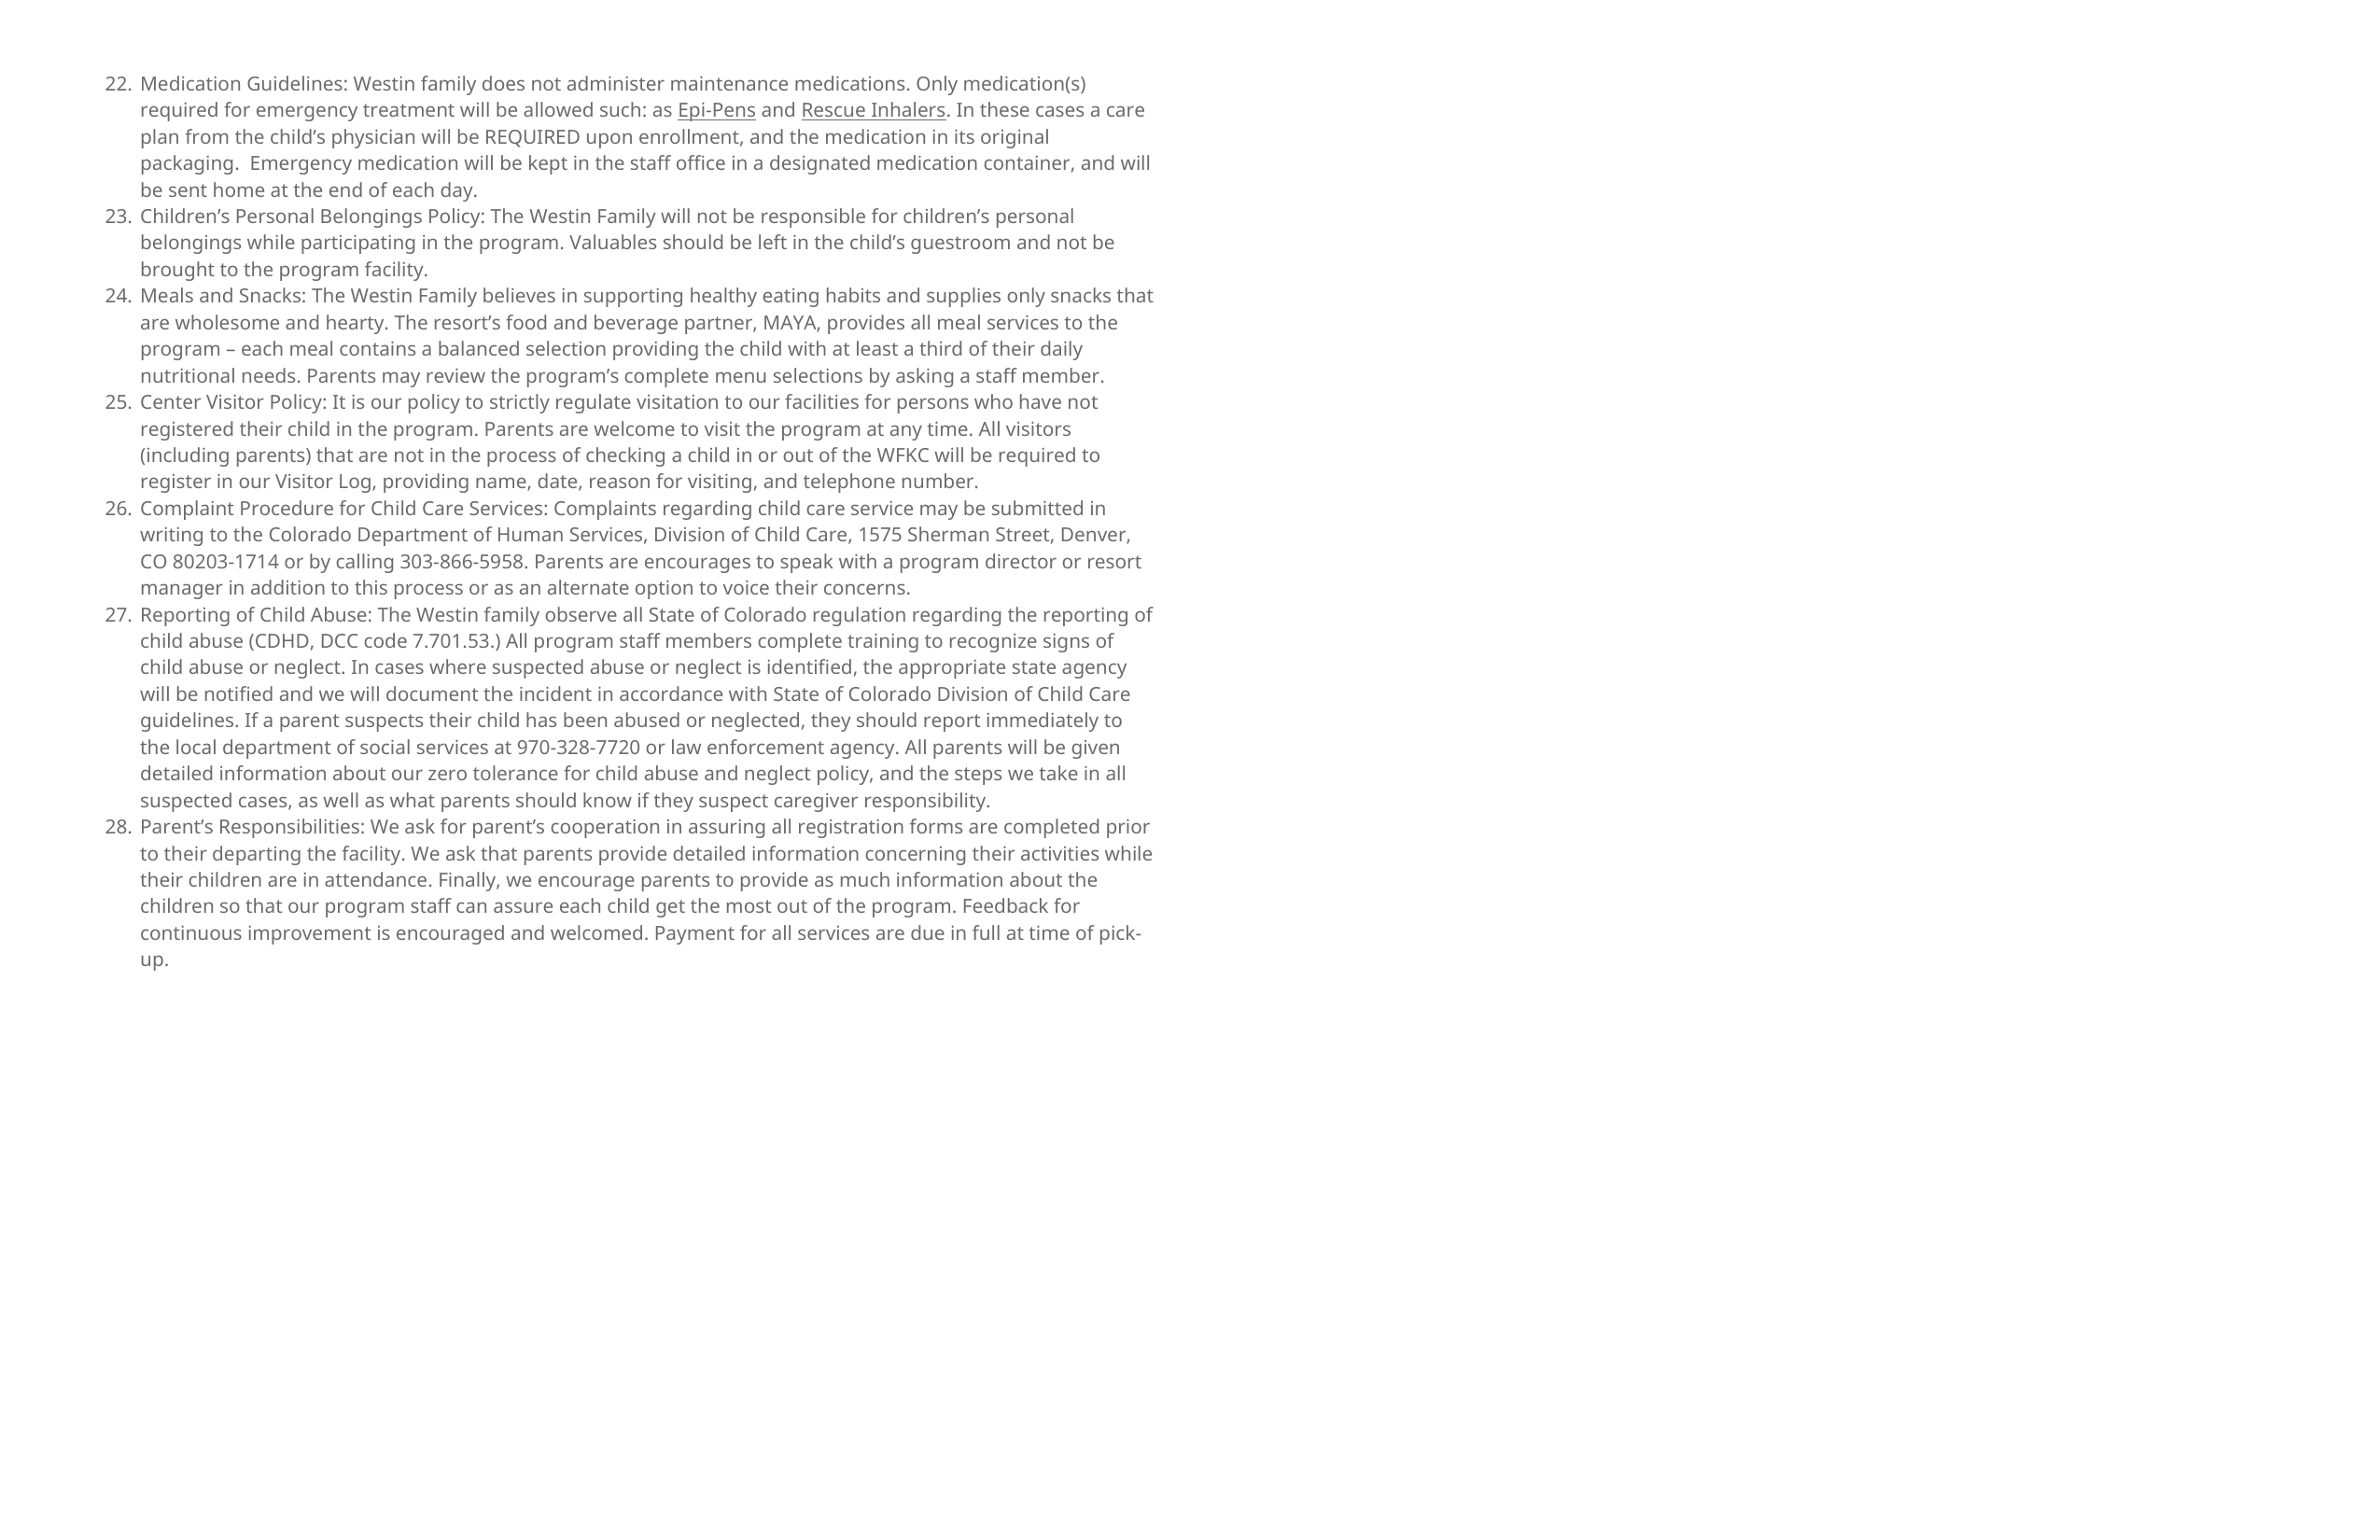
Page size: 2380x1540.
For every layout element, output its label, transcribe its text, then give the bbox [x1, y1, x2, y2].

list Center Visitor Policy: It is our policy to strictly regulate visitation to our facilities for persons who have not registered their child in the program. Parents are welcome to visit the program at any time. All visitors (including parents) that are not in the process of checking a child in or out of the WFKC will be required to register in our Visitor Log, providing name, date, reason for visiting, and telephone number. [105, 388, 1155, 495]
list Medication Guidelines: Westin family does not administer maintenance medications. Only medication(s) required for emergency treatment will be allowed such: as Epi-Pens and Rescue Inhalers. In these cases a care plan from the child’s physician will be REQUIRED upon enrollment, and the medication in its original packaging. Emergency medication will be kept in the staff office in a designated medication container, and will be sent home at the end of each day. [105, 70, 1155, 203]
list Reporting of Child Abuse: The Westin family observe all State of Colorado regulation regarding the reporting of child abuse (CDHD, DCC code 7.701.53.) All program staff members complete training to recognize signs of child abuse or neglect. In cases where suspected abuse or neglect is identified, the appropriate state agency will be notified and we will document the incident in accordance with State of Colorado Division of Child Care guidelines. If a parent suspects their child has been abused or neglected, they should report immediately to the local department of social services at 970-328-7720 or law enforcement agency. All parents will be given detailed information about our zero tolerance for child abuse and neglect policy, and the steps we take in all suspected cases, as well as what parents should know if they suspect caregiver responsibility. [105, 601, 1155, 813]
list Parent’s Responsibilities: We ask for parent’s cooperation in assuring all registration forms are completed prior to their departing the facility. We ask that parents provide detailed information concerning their activities while their children are in attendance. Finally, we encourage parents to provide as much information about the children so that our program staff can assure each child get the most out of the program. Feedback for continuous improvement is encouraged and welcomed. Payment for all services are due in full at time of pick- up. [105, 813, 1155, 973]
list Children’s Personal Belongings Policy: The Westin Family will not be responsible for children’s personal belongings while participating in the program. Valuables should be left in the child’s guestroom and not be brought to the program facility. [105, 203, 1155, 282]
list Meals and Snacks: The Westin Family believes in supporting healthy eating habits and supplies only snacks that are wholesome and hearty. The resort’s food and beverage partner, MAYA, provides all meal services to the program – each meal contains a balanced selection providing the child with at least a third of their daily nutritional needs. Parents may review the program’s complete menu selections by asking a staff member. [105, 282, 1155, 388]
list Complaint Procedure for Child Care Services: Complaints regarding child care service may be submitted in writing to the Colorado Department of Human Services, Division of Child Care, 1575 Sherman Street, Denver, CO 80203-1714 or by calling 303-866-5958. Parents are encourages to speak with a program director or resort manager in addition to this process or as an alternate option to voice their concerns. [105, 495, 1155, 601]
